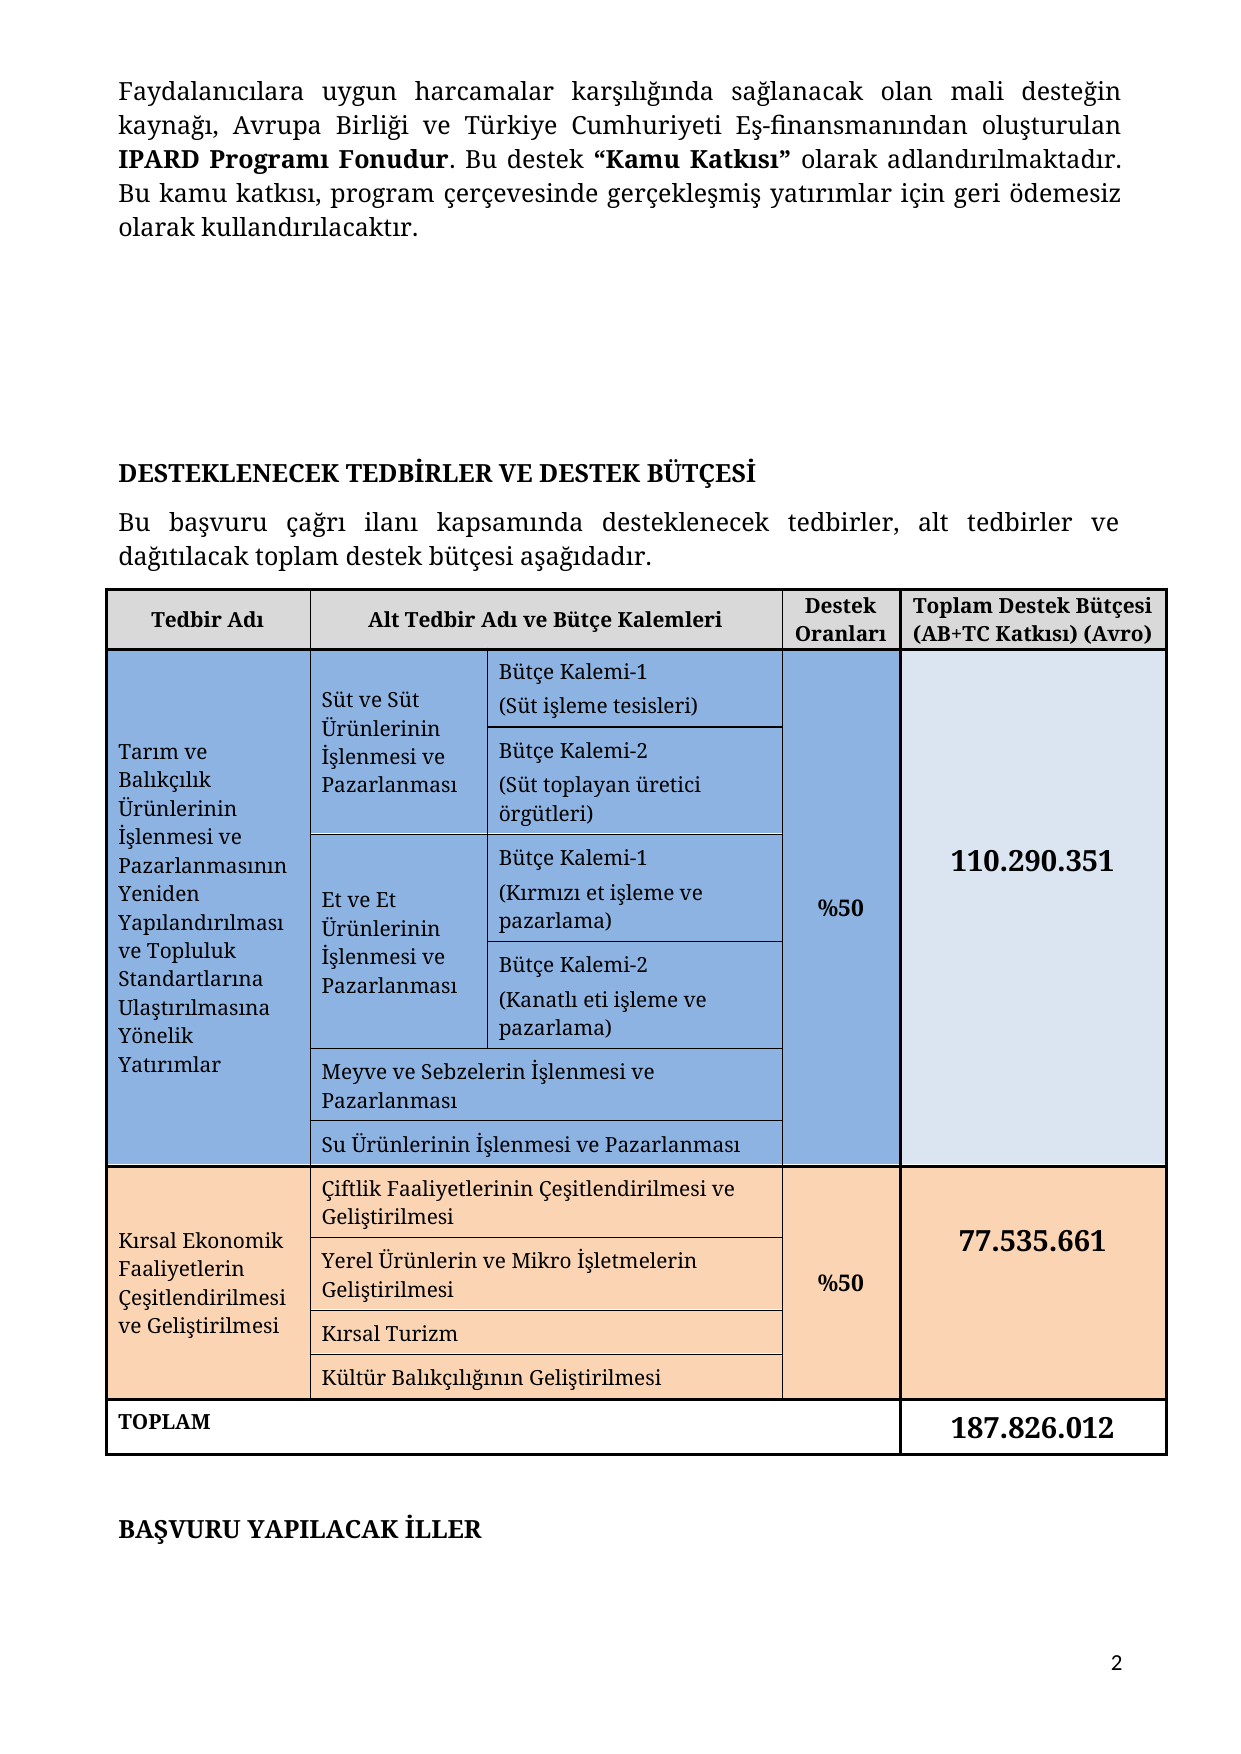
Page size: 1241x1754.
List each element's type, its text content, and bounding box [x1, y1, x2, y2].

table_cell %50 [783, 651, 899, 1164]
table_cell Süt ve Süt Ürünlerinin İşlenmesi ve Pazarlanması [311, 651, 487, 833]
table_cell Kültür Balıkçılığının Geliştirilmesi [311, 1355, 782, 1398]
table_cell Çiftlik Faaliyetlerinin Çeşitlendirilmesi ve Geliştirilmesi [311, 1168, 782, 1237]
table_cell Bütçe Kalemi-1 (Kırmızı et işleme ve pazarlama) [488, 835, 782, 941]
subtitle DESTEKLENECEK TEDBİRLER VE DESTEK BÜTÇESİ [118, 455, 1120, 489]
table_cell Kırsal Ekonomik Faaliyetlerin Çeşitlendirilmesi ve Geliştirilmesi [108, 1168, 310, 1398]
table_cell Bütçe Kalemi-2 (Süt toplayan üretici örgütleri) [488, 728, 782, 833]
table_header Tedbir Adı [108, 591, 310, 648]
table_cell Yerel Ürünlerin ve Mikro İşletmelerin Geliştirilmesi [311, 1238, 782, 1309]
text Faydalanıcılara uygun harcamalar karşılığında sağlanacak olan mali desteğin kaynağı, Avrupa Birliği ve Türkiye Cumhuriyeti Eş-finansmanından oluşturulan IPARD Programı Fonudur. Bu destek “Kamu Katkısı” olarak adlandırılmaktadır. Bu kamu katkısı, program çerçevesinde gerçekleşmiş yatırımlar için geri ödemesiz olarak kullandırılacaktır. [118, 74, 1122, 244]
table_cell Su Ürünlerinin İşlenmesi ve Pazarlanması [311, 1121, 782, 1164]
table_cell 110.290.351 [902, 651, 1165, 1164]
table_header Destek Oranları [783, 591, 899, 648]
table_cell Kırsal Turizm [311, 1311, 782, 1353]
subtitle BAŞVURU YAPILACAK İLLER [118, 1512, 1120, 1546]
table_cell Et ve Et Ürünlerinin İşlenmesi ve Pazarlanması [311, 835, 487, 1048]
table_cell 187.826.012 [902, 1401, 1165, 1453]
table_header Alt Tedbir Adı ve Bütçe Kalemleri [311, 591, 782, 648]
subtitle Bu başvuru çağrı ilanı kapsamında desteklenecek tedbirler, alt tedbirler ve dağıtılacak toplam destek bütçesi aşağıdadır. [118, 504, 1120, 573]
table_cell TOPLAM [108, 1401, 899, 1453]
table_cell Bütçe Kalemi-2 (Kanatlı eti işleme ve pazarlama) [488, 942, 782, 1048]
table_cell Bütçe Kalemi-1 (Süt işleme tesisleri) [488, 651, 782, 726]
table_cell 77.535.661 [902, 1168, 1165, 1398]
table_cell Meyve ve Sebzelerin İşlenmesi ve Pazarlanması [311, 1049, 782, 1120]
table_header Toplam Destek Bütçesi (AB+TC Katkısı) (Avro) [902, 591, 1165, 648]
table_cell Tarım ve Balıkçılık Ürünlerinin İşlenmesi ve Pazarlanmasının Yeniden Yapılandırılması ve Topluluk Standartlarına Ulaştırılmasına Yönelik Yatırımlar [108, 651, 310, 1164]
table_cell %50 [783, 1168, 899, 1398]
